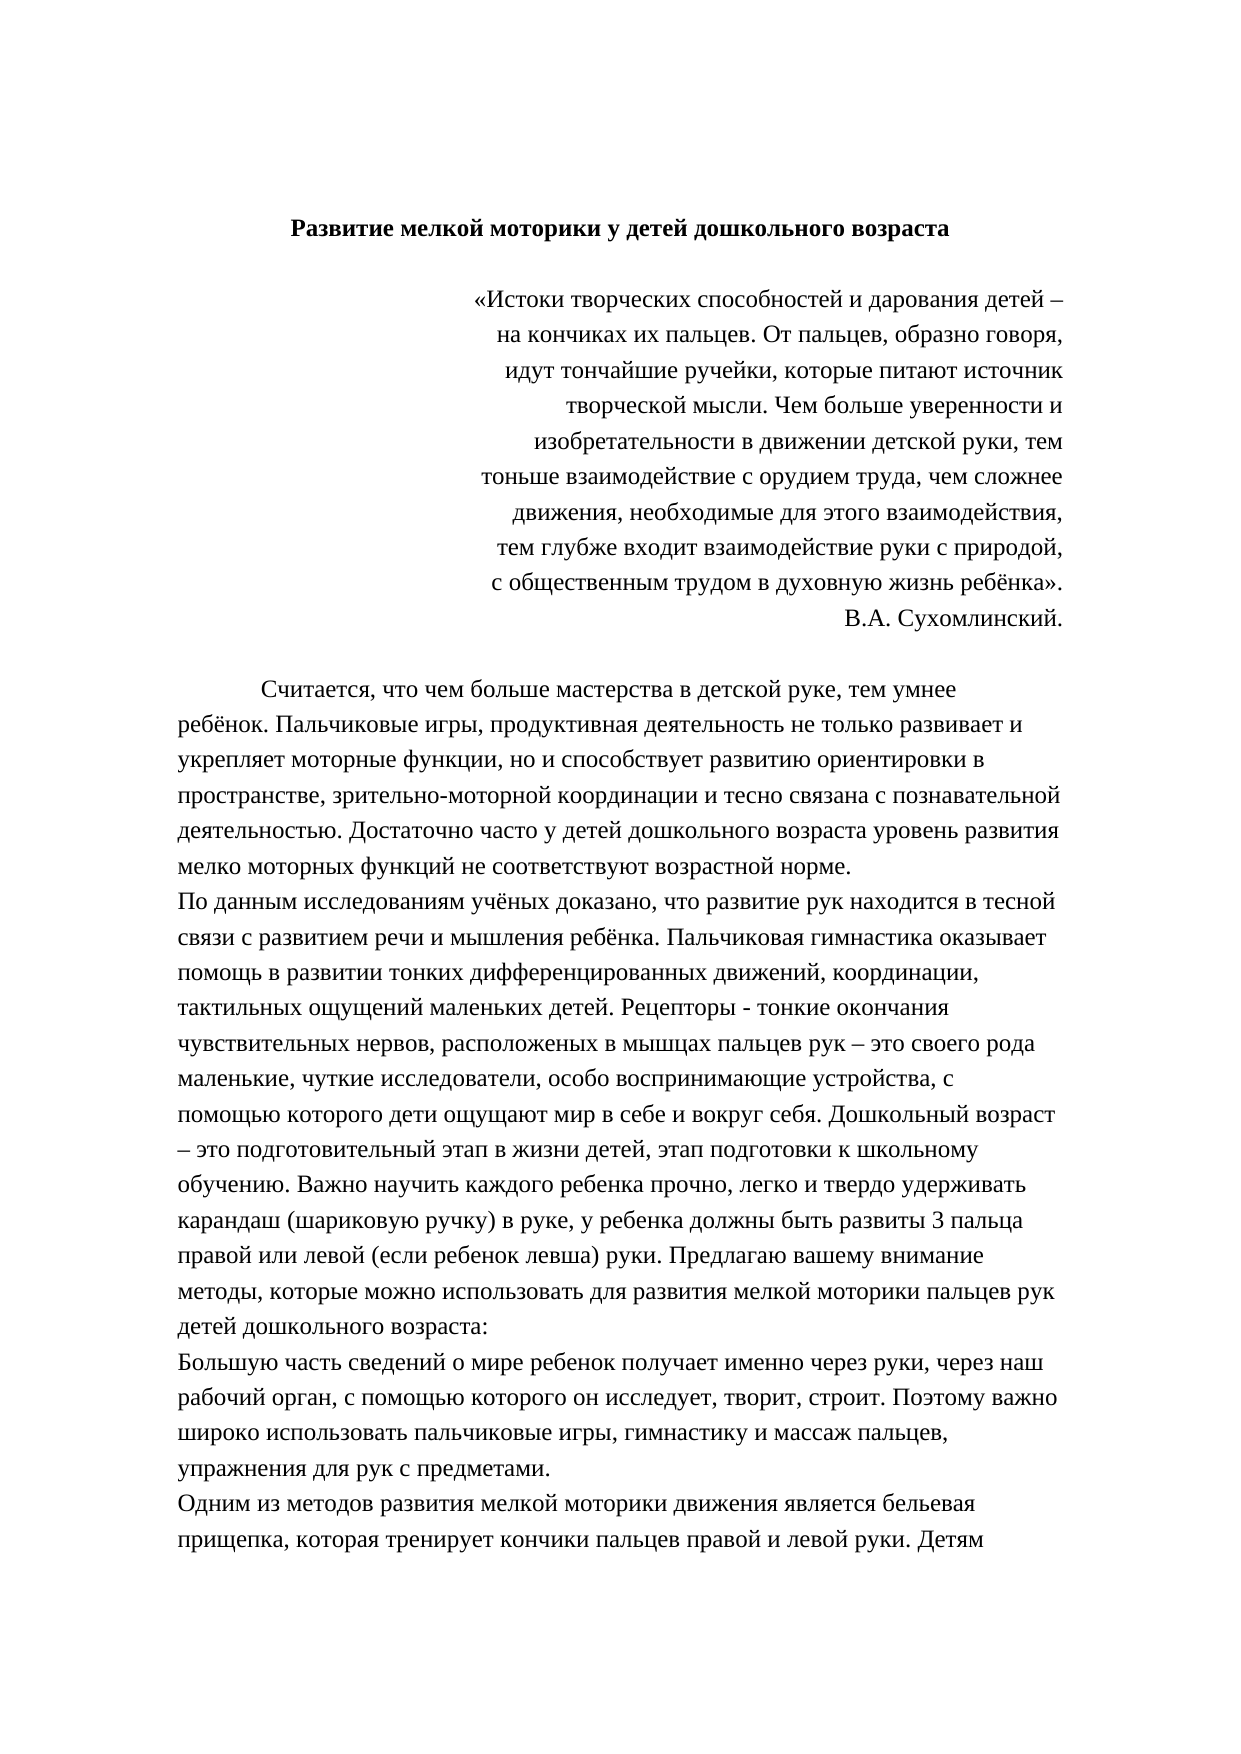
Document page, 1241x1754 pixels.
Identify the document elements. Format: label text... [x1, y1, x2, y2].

text движения, необходимые для этого взаимодействия, [177, 493, 1063, 529]
text тоньше взаимодействие с орудием труда, чем сложнее [177, 458, 1063, 493]
text тем глубже входит взаимодействие руки с природой, [177, 529, 1063, 564]
text В.А. Сухомлинский. [177, 599, 1063, 635]
text Развитие мелкой моторики у детей дошкольного возраста [177, 210, 1063, 245]
text изобретательности в движении детской руки, тем [177, 422, 1063, 458]
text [177, 1485, 1063, 1556]
text творческой мысли. Чем больше уверенности и [177, 387, 1063, 422]
text По данным исследованиям учёных доказано, что развитие рук находится в тесной связи с развитием речи и мышления ребёнка. Пальчиковая гимнастика оказывает помощь в развитии тонких дифференцированных движений, координации, тактильных ощущений маленьких детей. Рецепторы - тонкие окончания чувствительных нервов, расположеных в мышцах пальцев рук – это своего рода маленькие, чуткие исследователи, особо воспринимающие устройства, с помощью которого дети ощущают мир в себе и вокруг себя. Дошкольный возраст – это подготовительный этап в жизни детей, этап подготовки к школьному обучению. Важно научить каждого ребенка прочно, легко и твердо удерживать карандаш (шариковую ручку) в руке, у ребенка должны быть развиты 3 пальца правой или левой (если ребенок левша) руки. Предлагаю вашему внимание методы, которые можно использовать для развития мелкой моторики пальцев рук детей дошкольного возраста: [177, 883, 1063, 1343]
text Большую часть сведений о мире ребенок получает именно через руки, через наш рабочий орган, с помощью которого он исследует, творит, строит. Поэтому важно широко использовать пальчиковые игры, гимнастику и массаж пальцев, упражнения для рук с предметами. [177, 1343, 1063, 1485]
text с общественным трудом в духовную жизнь ребёнка». [177, 564, 1063, 599]
text идут тончайшие ручейки, которые питают источник [177, 352, 1063, 387]
text Считается, что чем больше мастерства в детской руке, тем умнее ребёнок. Пальчиковые игры, продуктивная деятельность не только развивает и укрепляет моторные функции, но и способствует развитию ориентировки в пространстве, зрительно-моторной координации и тесно связана с познавательной деятельностью. Достаточно часто у детей дошкольного возраста уровень развития мелко моторных функций не соответствуют возрастной норме. [177, 670, 1063, 883]
text на кончиках их пальцев. От пальцев, образно говоря, [177, 316, 1063, 352]
text «Истоки творческих способностей и дарования детей – [177, 281, 1063, 316]
